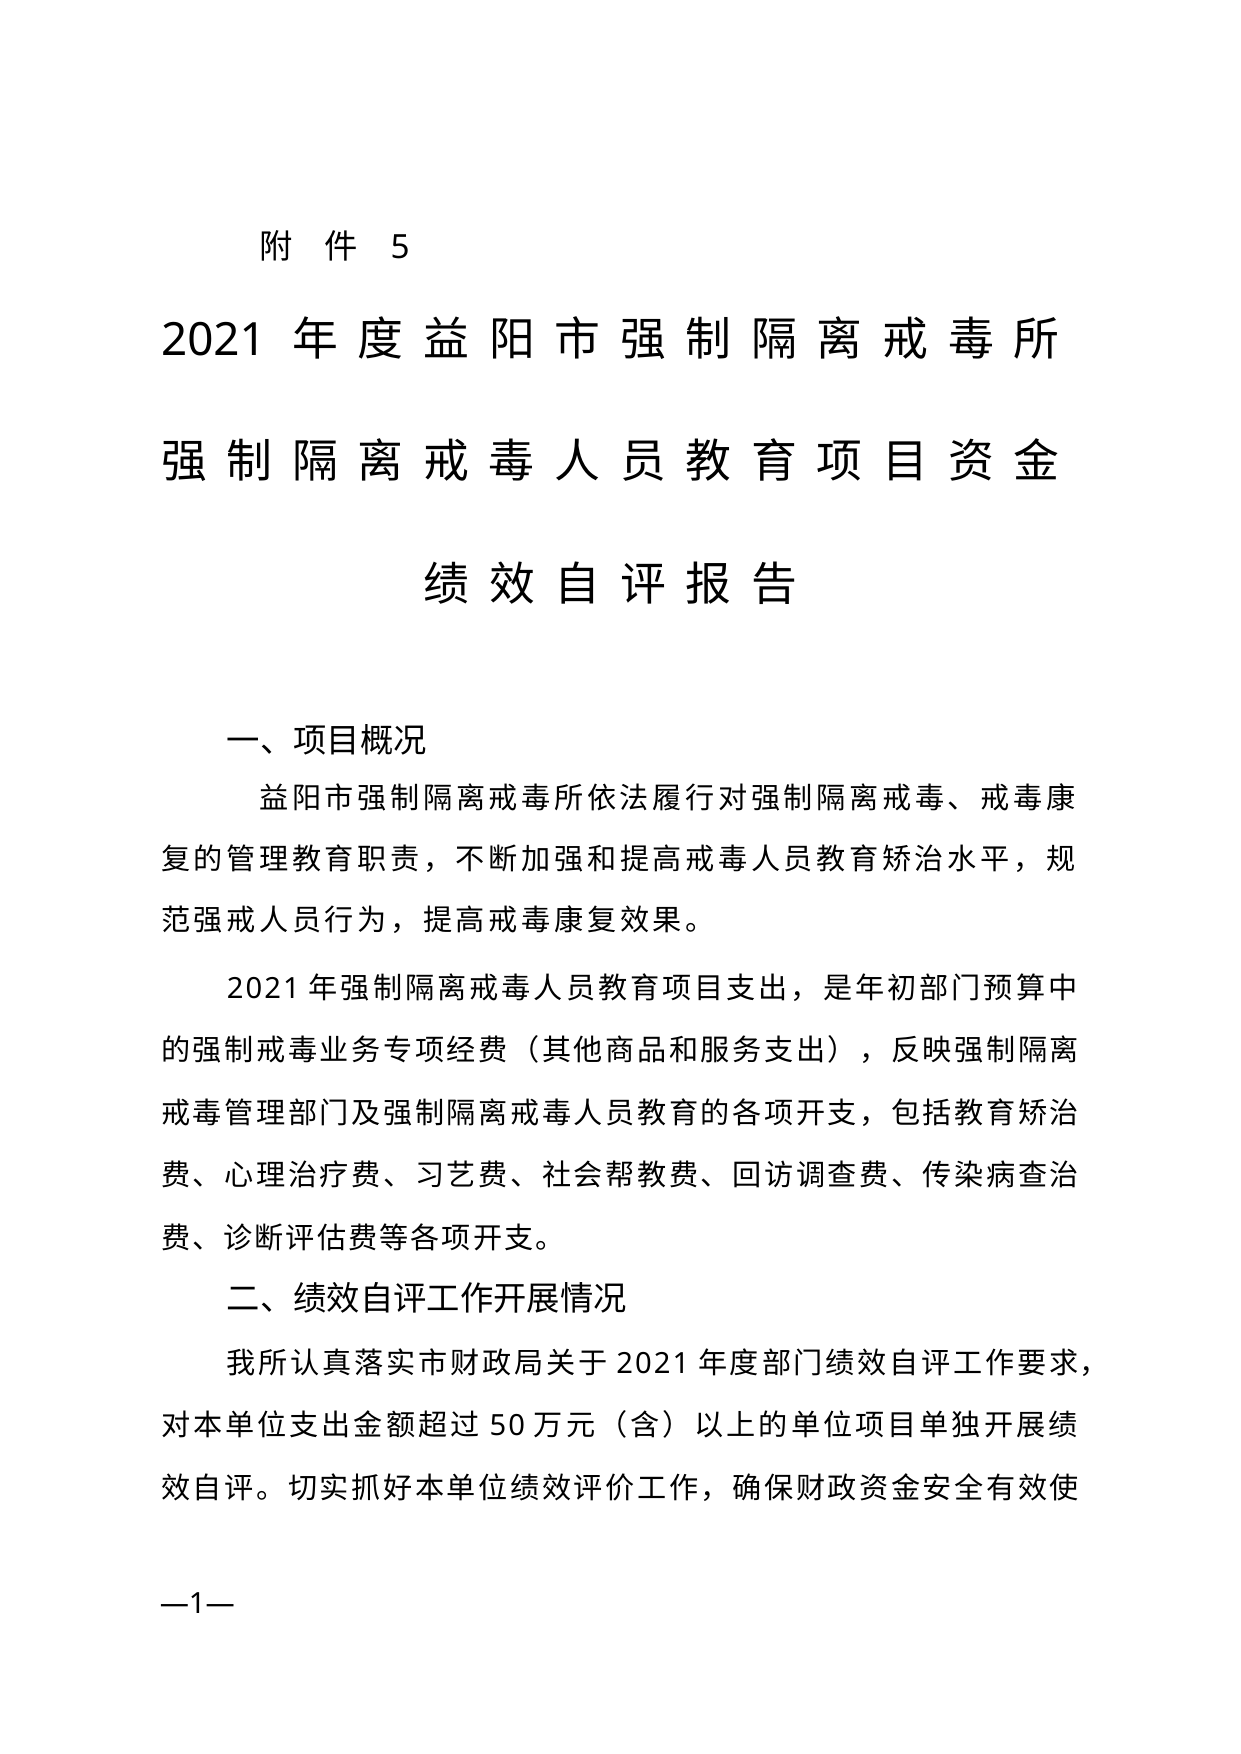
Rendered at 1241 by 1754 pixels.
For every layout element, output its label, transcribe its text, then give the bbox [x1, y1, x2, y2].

text 二、绩效自评工作开展情况 [161, 1261, 1079, 1323]
text 2021年强制隔离戒毒人员教育项目支出，是年初部门预算中的强制戒毒业务专项经费（其他商品和服务支出），反映强制隔离戒毒管理部门及强制隔离戒毒人员教育的各项开支，包括教育矫治费、心理治疗费、习艺费、社会帮教费、回访调查费、传染病查治费、诊断评估费等各项开支。 [161, 948, 1079, 1261]
text 一、项目概况 [161, 702, 1079, 765]
text 2021年度益阳市强制隔离戒毒所 [161, 274, 1079, 397]
text 强制隔离戒毒人员教育项目资金绩效自评报告 [161, 397, 1079, 641]
list 益阳市强制隔离戒毒所依法履行对强制隔离戒毒、戒毒康复的管理教育职责，不断加强和提高戒毒人员教育矫治水平，规范强戒人员行为，提高戒毒康复效果。 [161, 765, 1079, 948]
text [161, 1323, 1079, 1511]
text 附件5 [161, 213, 1079, 274]
